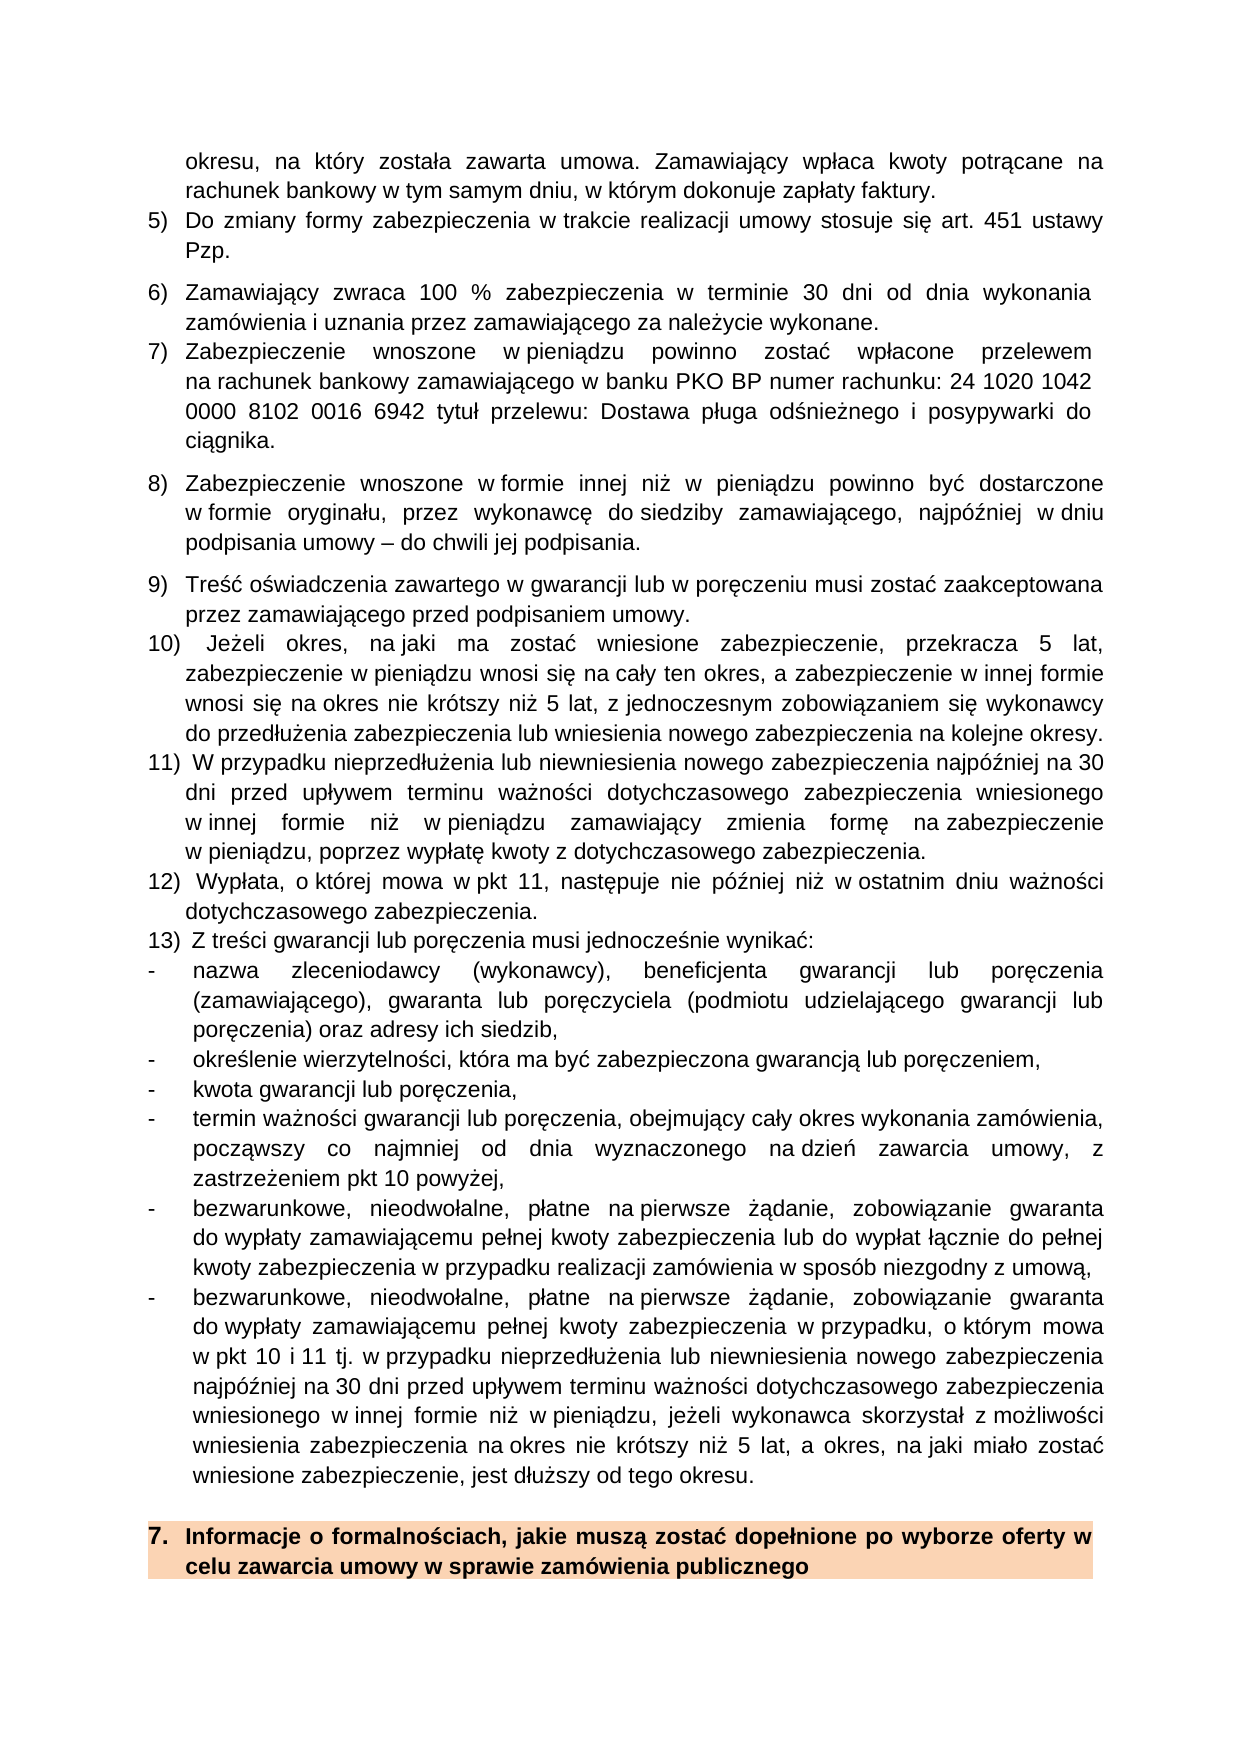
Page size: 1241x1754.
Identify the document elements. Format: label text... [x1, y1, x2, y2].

list Treść oświadczenia zawartego w gwarancji lub w poręczeniu musi zostać zaakceptowana przez zamawiającego przed podpisaniem umowy. [148, 571, 1104, 627]
list bezwarunkowe, nieodwołalne, płatne na pierwsze żądanie, zobowiązanie gwaranta do wypłaty zamawiającemu pełnej kwoty zabezpieczenia w przypadku, o którym mowa w pkt 10 i 11 tj. w przypadku nieprzedłużenia lub niewniesienia nowego zabezpieczenia najpóźniej na 30 dni przed upływem terminu ważności dotychczasowego zabezpieczenia wniesionego w innej formie niż w pieniądzu, jeżeli wykonawca skorzystał z możliwości wniesienia zabezpieczenia na okres nie krótszy niż 5 lat, a okres, na jaki miało zostać wniesione zabezpieczenie, jest dłuższy od tego okresu. [148, 1283, 1104, 1488]
list bezwarunkowe, nieodwołalne, płatne na pierwsze żądanie, zobowiązanie gwaranta do wypłaty zamawiającemu pełnej kwoty zabezpieczenia lub do wypłat łącznie do pełnej kwoty zabezpieczenia w przypadku realizacji zamówienia w sposób niezgodny z umową, [148, 1194, 1104, 1280]
list Z treści gwarancji lub poręczenia musi jednocześnie wynikać: [148, 927, 1104, 954]
list Wypłata, o której mowa w pkt 11, następuje nie później niż w ostatnim dniu ważności dotychczasowego zabezpieczenia. [148, 868, 1104, 924]
list nazwa zleceniodawcy (wykonawcy), beneficjenta gwarancji lub poręczenia (zamawiającego), gwaranta lub poręczyciela (podmiotu udzielającego gwarancji lub poręczenia) oraz adresy ich siedzib, [148, 957, 1104, 1043]
list Zamawiający zwraca 100 % zabezpieczenia w terminie 30 dni od dnia wykonania zamówienia i uznania przez zamawiającego za należycie wykonane. [148, 279, 1093, 335]
list określenie wierzytelności, która ma być zabezpieczona gwarancją lub poręczeniem, [148, 1046, 1104, 1072]
list Zabezpieczenie wnoszone w pieniądzu powinno zostać wpłacone przelewem na rachunek bankowy zamawiającego w banku PKO BP numer rachunku: 24 1020 1042 0000 8102 0016 6942 tytuł przelewu: Dostawa pługa odśnieżnego i posypywarki do ciągnika. [148, 338, 1093, 454]
list termin ważności gwarancji lub poręczenia, obejmujący cały okres wykonania zamówienia, począwszy co najmniej od dnia wyznaczonego na dzień zawarcia umowy, z zastrzeżeniem pkt 10 powyżej, [148, 1105, 1104, 1191]
list Jeżeli okres, na jaki ma zostać wniesione zabezpieczenie, przekracza 5 lat, zabezpieczenie w pieniądzu wnosi się na cały ten okres, a zabezpieczenie w innej formie wnosi się na okres nie krótszy niż 5 lat, z jednoczesnym zobowiązaniem się wykonawcy do przedłużenia zabezpieczenia lub wniesienia nowego zabezpieczenia na kolejne okresy. [148, 630, 1104, 746]
list Zabezpieczenie wnoszone w formie innej niż w pieniądzu powinno być dostarczone w formie oryginału, przez wykonawcę do siedziby zamawiającego, najpóźniej w dniu podpisania umowy – do chwili jej podpisania. [148, 469, 1104, 555]
list Do zmiany formy zabezpieczenia w trakcie realizacji umowy stosuje się art. 451 ustawy Pzp. [148, 207, 1104, 263]
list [148, 148, 1104, 204]
list Informacje o formalnościach, jakie muszą zostać dopełnione po wyborze oferty w celu zawarcia umowy w sprawie zamówienia publicznego [148, 1521, 1093, 1579]
list W przypadku nieprzedłużenia lub niewniesienia nowego zabezpieczenia najpóźniej na 30 dni przed upływem terminu ważności dotychczasowego zabezpieczenia wniesionego w innej formie niż w pieniądzu zamawiający zmienia formę na zabezpieczenie w pieniądzu, poprzez wypłatę kwoty z dotychczasowego zabezpieczenia. [148, 749, 1104, 864]
list kwota gwarancji lub poręczenia, [148, 1076, 1104, 1102]
